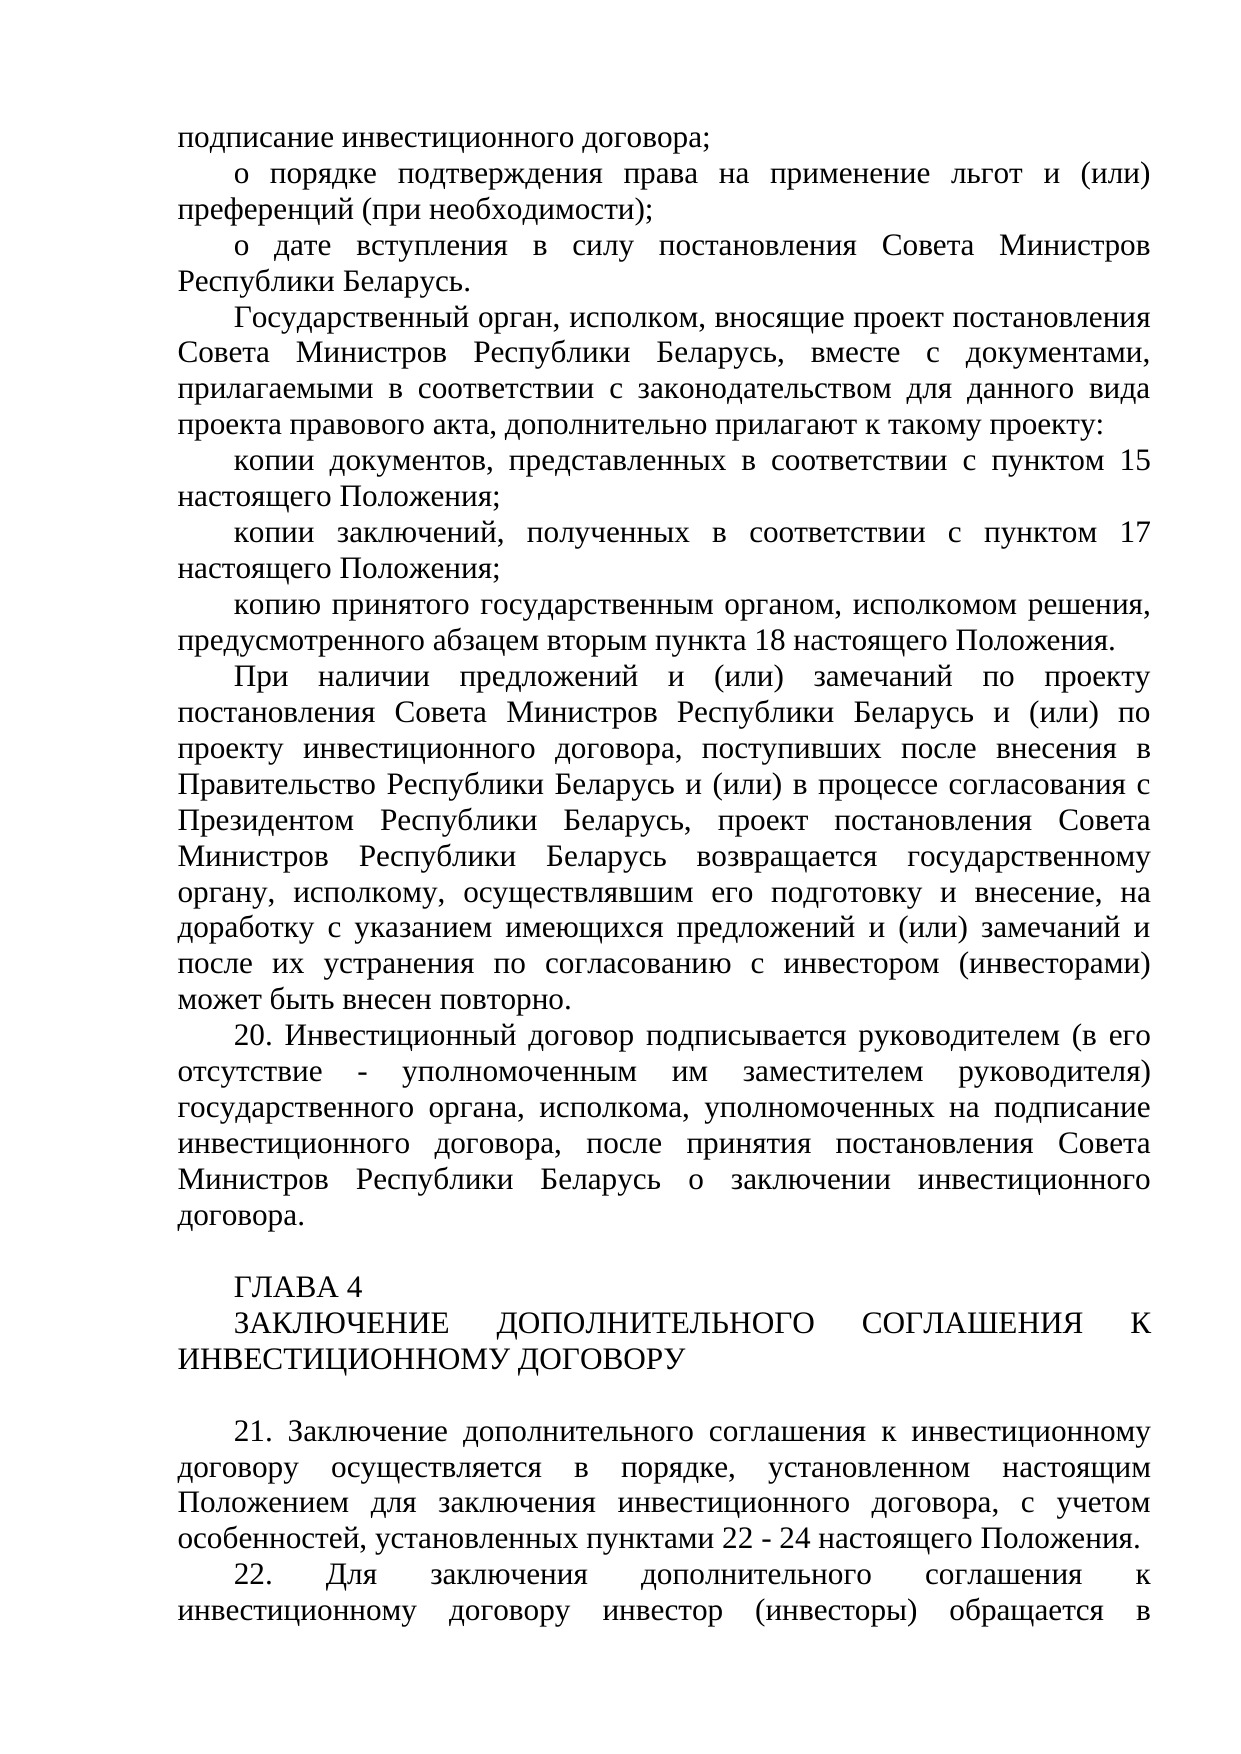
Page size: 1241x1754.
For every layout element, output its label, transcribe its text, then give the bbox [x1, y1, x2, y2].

text ГЛАВА 4 [177, 1268, 1152, 1304]
text ЗАКЛЮЧЕНИЕ ДОПОЛНИТЕЛЬНОГО СОГЛАШЕНИЯ К ИНВЕСТИЦИОННОМУ ДОГОВОРУ [177, 1304, 1152, 1376]
text о дате вступления в силу постановления Совета Министров Республики Беларусь. [177, 226, 1152, 298]
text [177, 1556, 1152, 1627]
text копии документов, представленных в соответствии с пунктом 15 настоящего Положения; [177, 442, 1152, 513]
text При наличии предложений и (или) замечаний по проекту постановления Совета Министров Республики Беларусь и (или) по проекту инвестиционного договора, поступивших после внесения в Правительство Республики Беларусь и (или) в процессе согласования с Президентом Республики Беларусь, проект постановления Совета Министров Республики Беларусь возвращается государственному органу, исполкому, осуществлявшим его подготовку и внесение, на доработку с указанием имеющихся предложений и (или) замечаний и после их устранения по согласованию с инвестором (инвесторами) может быть внесен повторно. [177, 657, 1152, 1017]
text о порядке подтверждения права на применение льгот и (или) преференций (при необходимости); [177, 154, 1152, 226]
text Государственный орган, исполком, вносящие проект постановления Совета Министров Республики Беларусь, вместе с документами, прилагаемыми в соответствии с законодательством для данного вида проекта правового акта, дополнительно прилагают к такому проекту: [177, 298, 1152, 442]
text 20. Инвестиционный договор подписывается руководителем (в его отсутствие - уполномоченным им заместителем руководителя) государственного органа, исполкома, уполномоченных на подписание инвестиционного договора, после принятия постановления Совета Министров Республики Беларусь о заключении инвестиционного договора. [177, 1017, 1152, 1232]
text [177, 118, 1152, 154]
text копию принятого государственным органом, исполкомом решения, предусмотренного абзацем вторым пункта 18 настоящего Положения. [177, 585, 1152, 657]
text копии заключений, полученных в соответствии с пунктом 17 настоящего Положения; [177, 513, 1152, 585]
text 21. Заключение дополнительного соглашения к инвестиционному договору осуществляется в порядке, установленном настоящим Положением для заключения инвестиционного договора, с учетом особенностей, установленных пунктами 22 - 24 настоящего Положения. [177, 1412, 1152, 1556]
